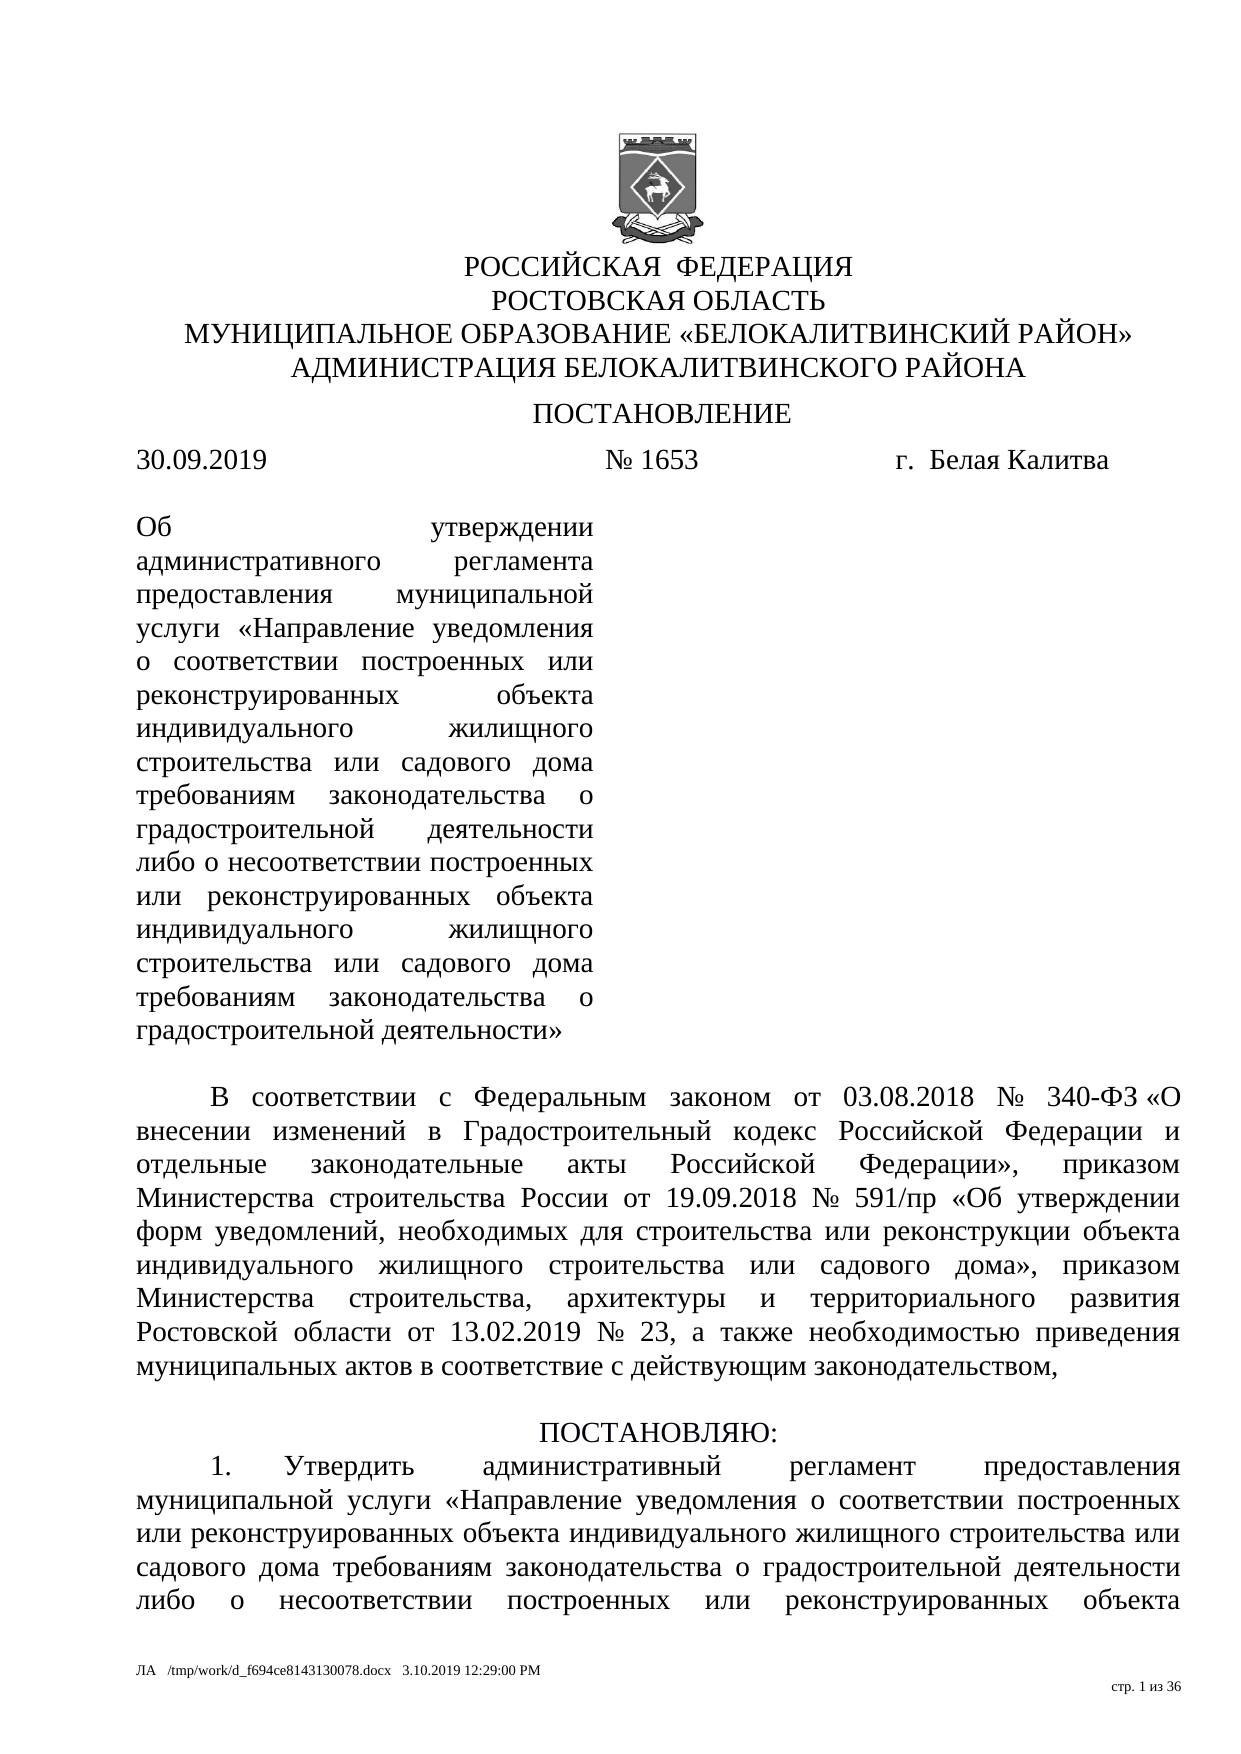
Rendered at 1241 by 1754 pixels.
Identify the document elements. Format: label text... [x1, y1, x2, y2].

text Об утверждении административного регламента предоставления муниципальной услуги «Направление уведомления о соответствии построенных или реконструированных объекта индивидуального жилищного строительства или садового дома требованиям законодательства о градостроительной деятельности либо о несоответствии построенных или реконструированных объекта индивидуального жилищного строительства или садового дома требованиям законодательства о градостроительной деятельности» [136, 509, 594, 643]
picture [611, 130, 706, 250]
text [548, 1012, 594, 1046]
subtitle МУНИЦИПАЛЬНОЕ ОБРАЗОВАНИЕ «БЕЛОКАЛИТВИНСКИЙ РАЙОН» [136, 316, 1181, 350]
text 30.09.2019 № 1653 г. Белая Калитва [136, 442, 1181, 476]
subtitle РОСТОВСКАЯ ОБЛАСТЬ [136, 283, 1181, 316]
subtitle ПОСТАНОВЛЕНИЕ [136, 396, 1181, 429]
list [136, 1448, 1181, 1515]
subtitle РОССИЙСКАЯ ФЕДЕРАЦИЯ [136, 249, 1181, 283]
text В соответствии с Федеральным законом от 03.08.2018 № 340-ФЗ «О внесении изменений в Градостроительный кодекс Российской Федерации и отдельные законодательные акты Российской Федерации», приказом Министерства строительства России от 19.09.2018 № 591/пр «Об утверждении форм уведомлений, необходимых для строительства или реконструкции объекта индивидуального жилищного строительства или садового дома», приказом Министерства строительства, архитектуры и территориального развития Ростовской области от 13.02.2019 № 23, а также необходимостью приведения муниципальных актов в соответствие с действующим законодательством, [136, 1079, 1181, 1381]
text ПОСТАНОВЛЯЮ: [136, 1415, 1181, 1448]
subtitle АДМИНИСТРАЦИЯ БЕЛОКАЛИТВИНСКОГО РАЙОНА [136, 350, 1181, 383]
